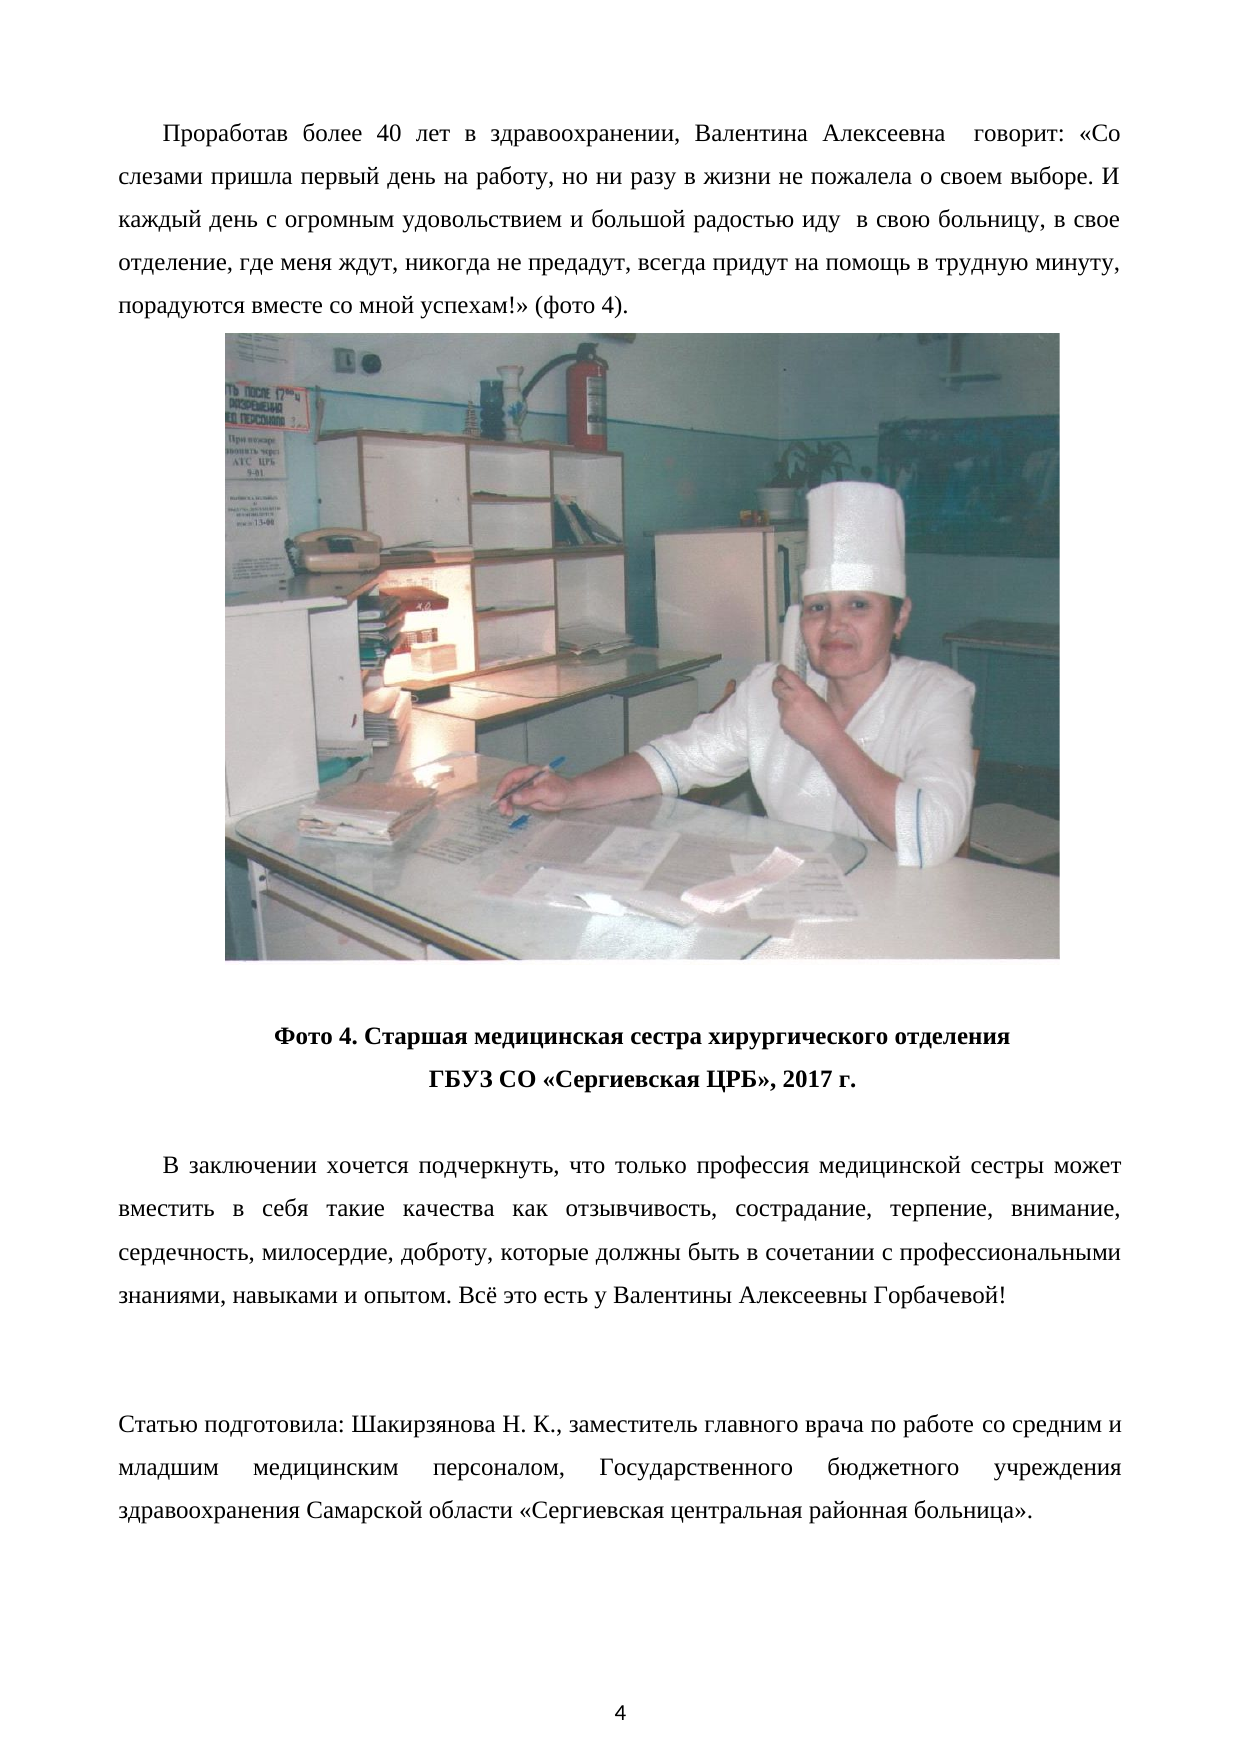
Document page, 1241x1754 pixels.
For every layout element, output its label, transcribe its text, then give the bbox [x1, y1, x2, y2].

text Статью подготовила: Шакирзянова Н. К., заместитель главного врача по работе со средним и младшим медицинским персоналом, Государственного бюджетного учреждения здравоохранения Самарской области «Сергиевская центральная районная больница». [118, 1481, 1122, 1524]
text Фото 4. Старшая медицинская сестра хирургического отделения [118, 1021, 1122, 1050]
text Проработав более 40 лет в здравоохранении, Валентина Алексеевна говорит: «Со слезами пришла первый день на работу, но ни разу в жизни не пожалела о своем выборе. И каждый день с огромным удовольствием и большой радостью иду в свою больницу, в свое отделение, где меня ждут, никогда не предадут, всегда придут на помощь в трудную минуту, порадуются вместе со мной успехам!» (фото 4). [118, 118, 1122, 319]
text ГБУЗ СО «Сергиевская ЦРБ», 2017 г. [118, 1064, 1122, 1093]
text Статью подготовила: Шакирзянова Н. К., заместитель главного врача по работе со средним и младшим медицинским персоналом, Государственного бюджетного учреждения здравоохранения Самарской области «Сергиевская центральная районная больница». [118, 1409, 1122, 1452]
picture [225, 333, 1060, 965]
text В заключении хочется подчеркнуть, что только профессия медицинской сестры может вместить в себя такие качества как отзывчивость, сострадание, терпение, внимание, сердечность, милосердие, доброту, которые должны быть в сочетании с профессиональными знаниями, навыками и опытом. Всё это есть у Валентины Алексеевны Горбачевой! [118, 1150, 1122, 1308]
